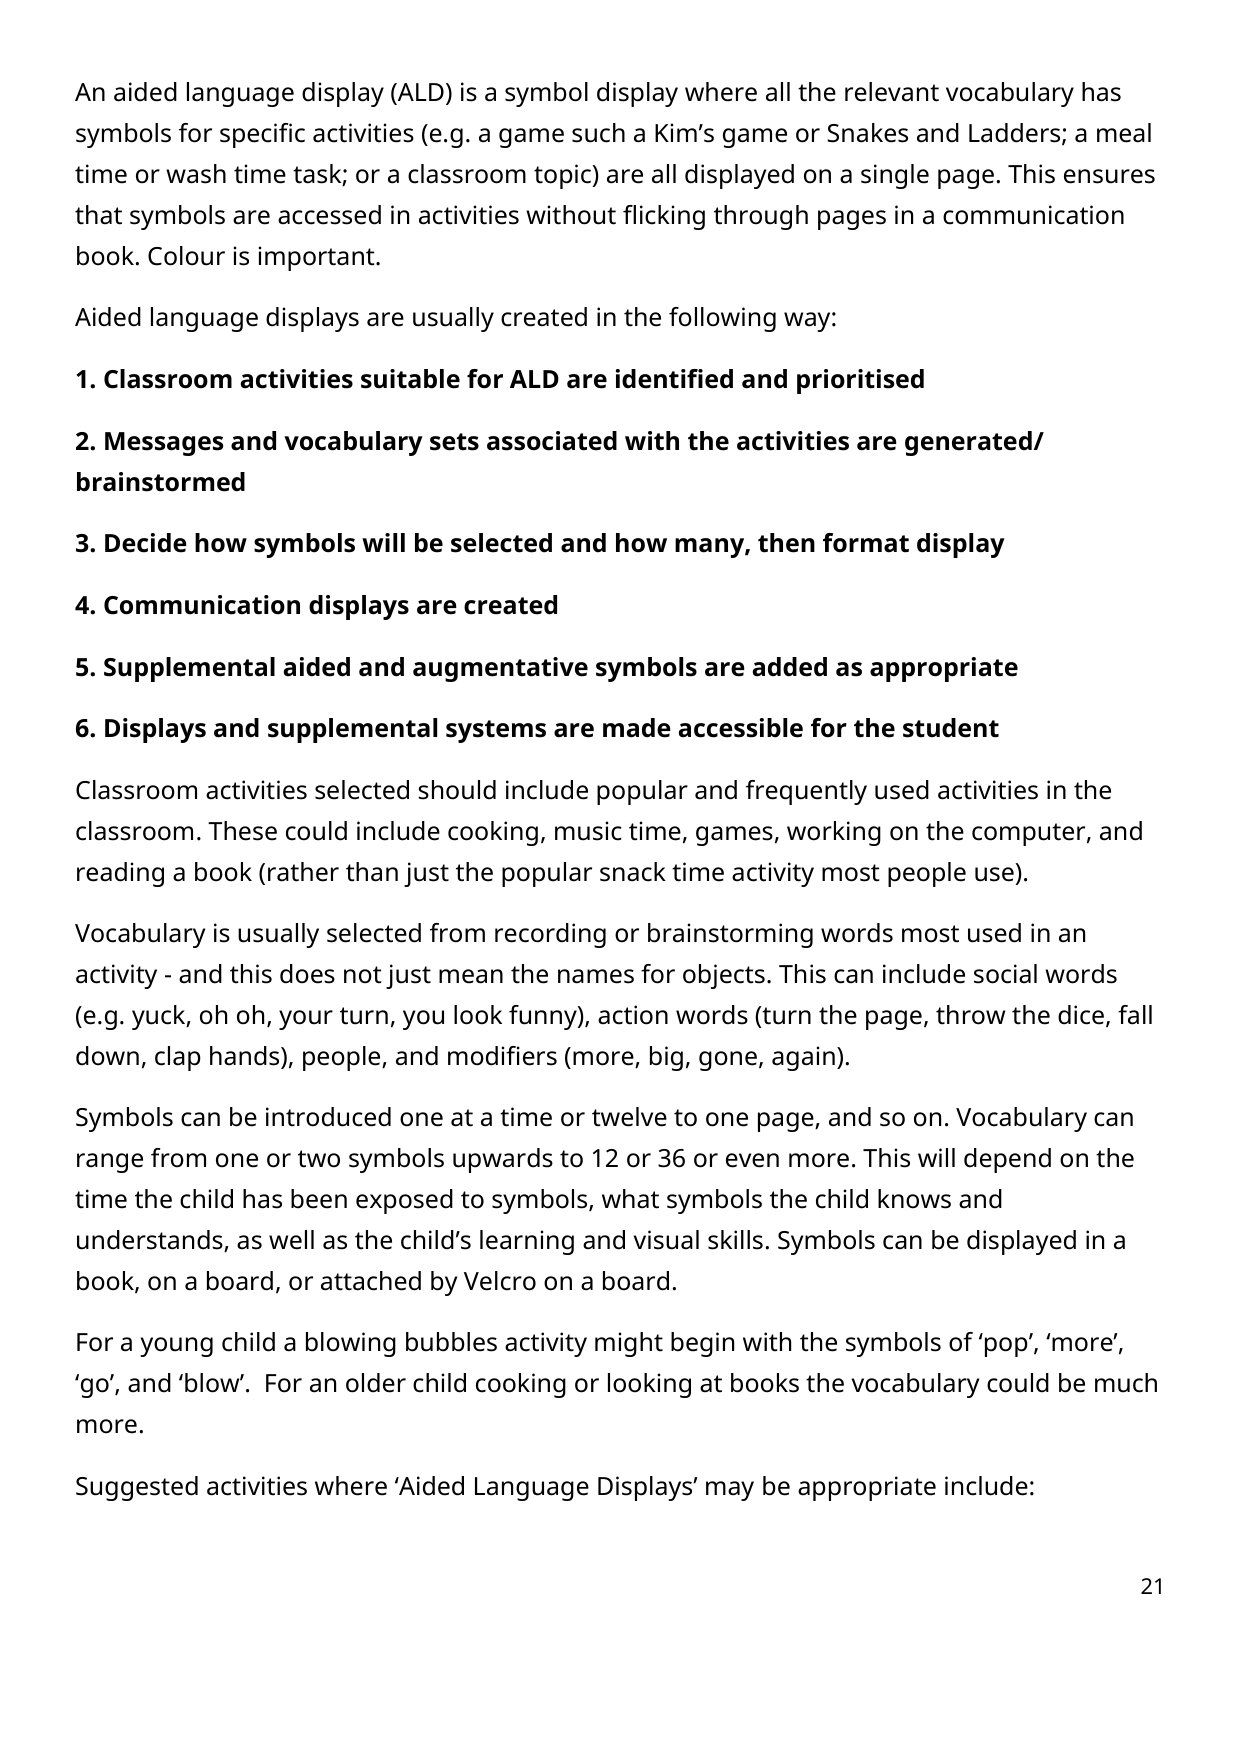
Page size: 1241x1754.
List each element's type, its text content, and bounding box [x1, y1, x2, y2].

text Suggested activities where ‘Aided Language Displays’ may be appropriate include: [75, 1468, 1165, 1502]
text 2. Messages and vocabulary sets associated with the activities are generated/ brainstormed [75, 423, 1165, 498]
text 6. Displays and supplemental systems are made accessible for the student [75, 711, 1165, 745]
text An aided language display (ALD) is a symbol display where all the relevant vocabulary has symbols for specific activities (e.g. a game such a Kim’s game or Snakes and Ladders; a meal time or wash time task; or a classroom topic) are all displayed on a single page. This ensures that symbols are accessed in activities without flicking through pages in a communication book. Colour is important. [75, 75, 1165, 272]
text For a young child a blowing bubbles activity might begin with the symbols of ‘pop’, ‘more’, ‘go’, and ‘blow’. For an older child cooking or looking at books the vocabulary could be much more. [75, 1325, 1165, 1441]
text Symbols can be introduced one at a time or twelve to one page, and so on. Vocabulary can range from one or two symbols upwards to 12 or 36 or even more. This will depend on the time the child has been exposed to symbols, what symbols the child knows and understands, as well as the child’s learning and visual skills. Symbols can be displayed in a book, on a board, or attached by Velcro on a board. [75, 1100, 1165, 1297]
text Vocabulary is usually selected from recording or brainstorming words most used in an activity - and this does not just mean the names for objects. This can include social words (e.g. yuck, oh oh, your turn, you look funny), action words (turn the page, throw the dice, fall down, clap hands), people, and modifiers (more, big, gone, again). [75, 916, 1165, 1072]
text 4. Communication displays are created [75, 587, 1165, 622]
text 1. Classroom activities suitable for ALD are identified and prioritised [75, 362, 1165, 396]
text 5. Supplemental aided and augmentative symbols are added as appropriate [75, 649, 1165, 683]
text 3. Decide how symbols will be selected and how many, then format display [75, 526, 1165, 560]
text Classroom activities selected should include popular and frequently used activities in the classroom. These could include cooking, music time, games, working on the computer, and reading a book (rather than just the popular snack time activity most people use). [75, 772, 1165, 888]
text Aided language displays are usually created in the following way: [75, 300, 1165, 334]
